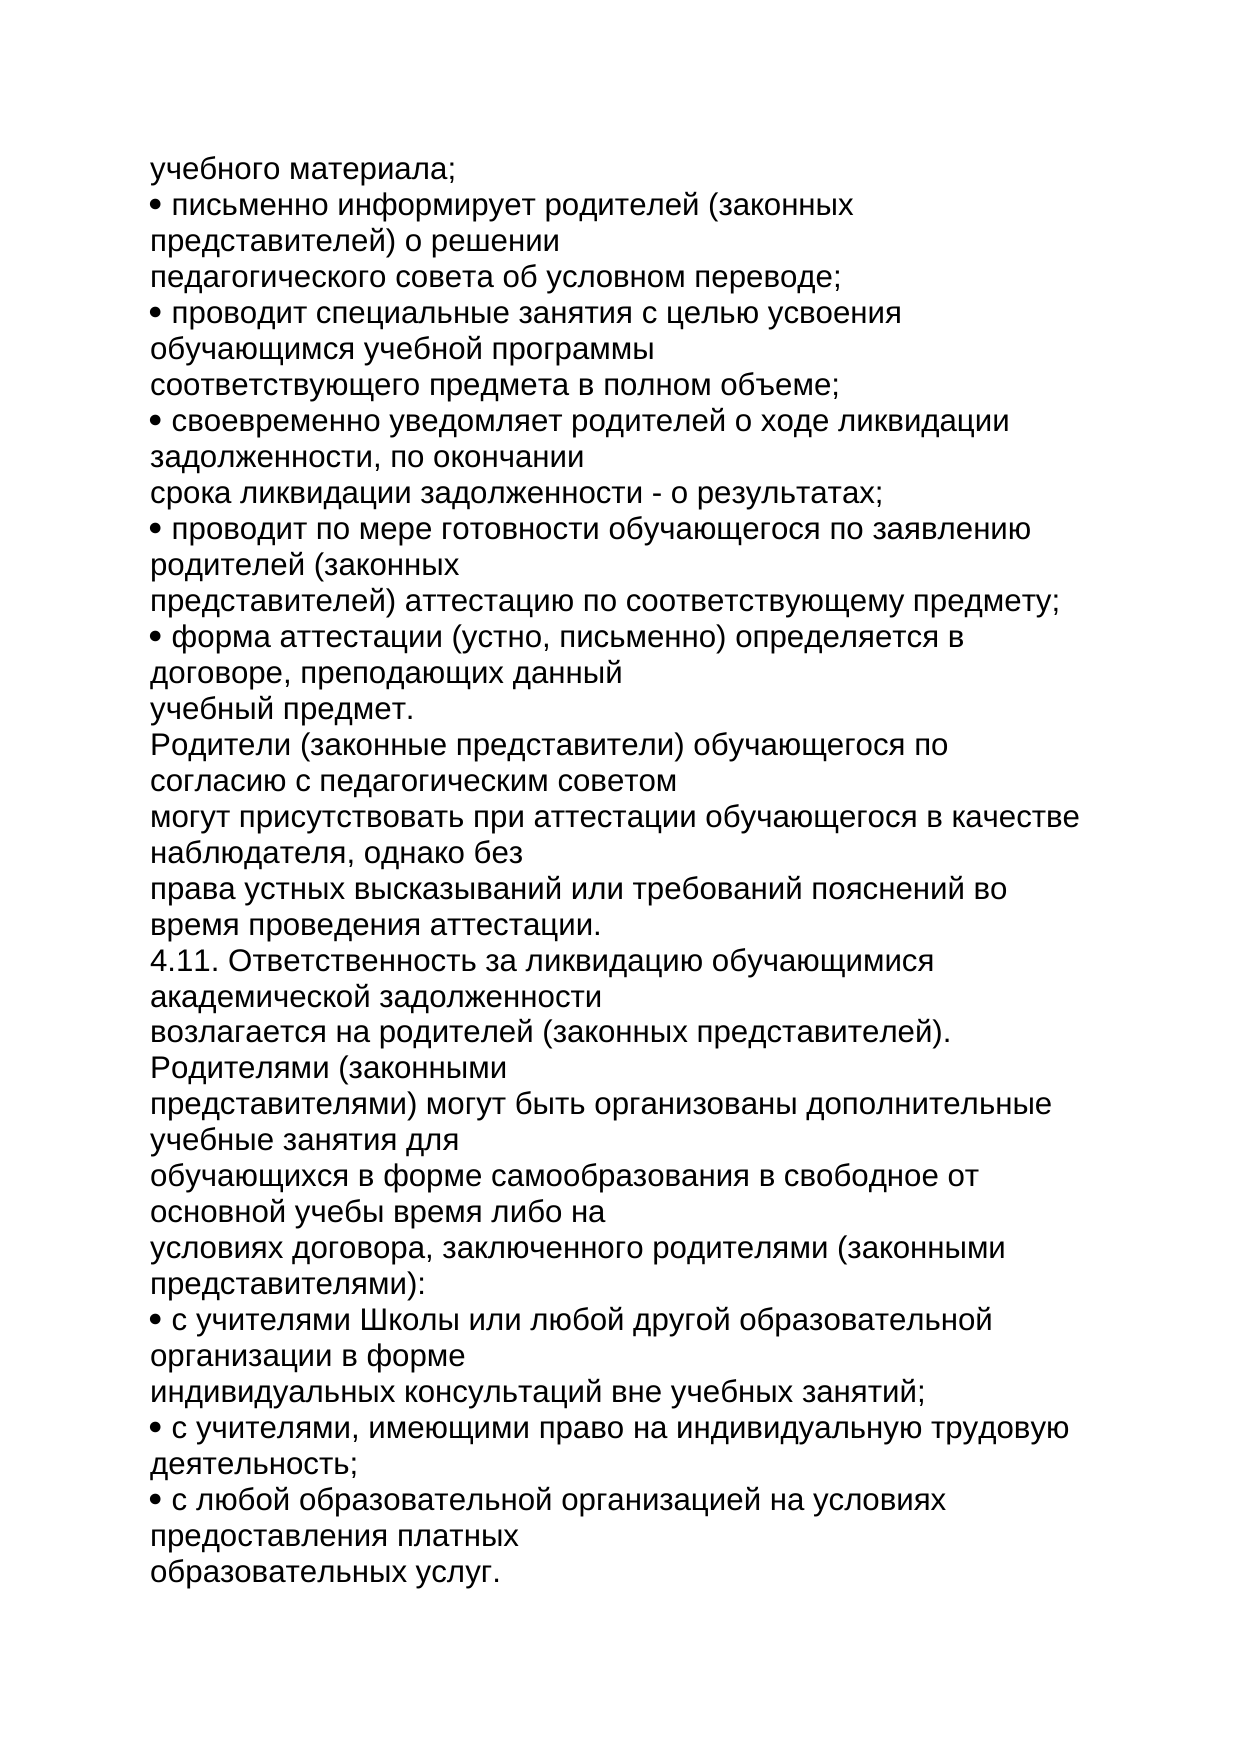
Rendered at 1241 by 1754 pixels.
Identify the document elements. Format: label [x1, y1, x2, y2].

text [150, 150, 1090, 1589]
